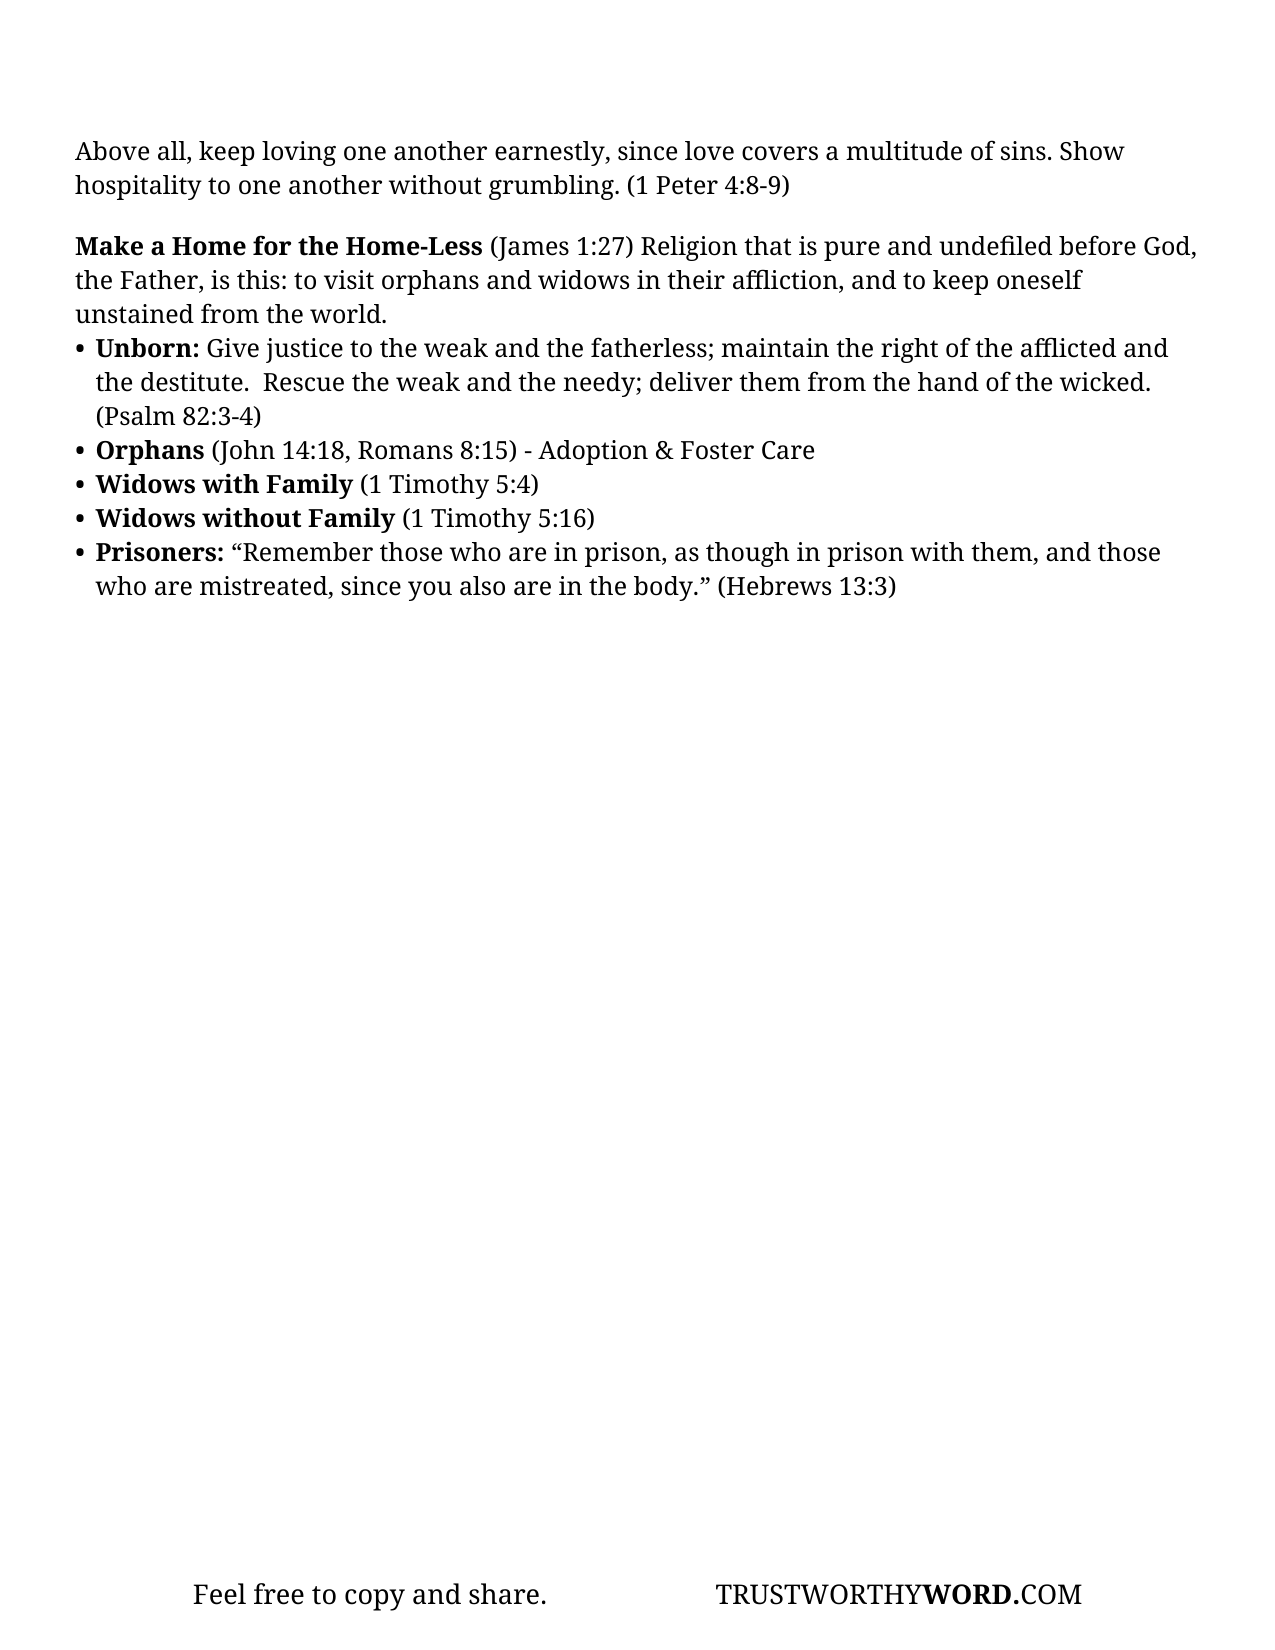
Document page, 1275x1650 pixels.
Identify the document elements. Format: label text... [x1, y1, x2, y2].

list Orphans (John 14:18, Romans 8:15) - Adoption & Foster Care [75, 433, 1200, 467]
list Widows without Family (1 Timothy 5:16) [75, 501, 1200, 535]
list Unborn: Give justice to the weak and the fatherless; maintain the right of the afflicted and the destitute. Rescue the weak and the needy; deliver them from the hand of the wicked. (Psalm 82:3-4) [75, 330, 1200, 433]
text Above all, keep loving one another earnestly, since love covers a multitude of sins. Show hospitality to one another without grumbling. (1 Peter 4:8-9) [75, 134, 1200, 202]
list Prisoners: “Remember those who are in prison, as though in prison with them, and those who are mistreated, since you also are in the body.” (Hebrews 13:3) [75, 535, 1200, 603]
text Make a Home for the Home-Less (James 1:27) Religion that is pure and undefiled before God, the Father, is this: to visit orphans and widows in their affliction, and to keep oneself unstained from the world. [75, 228, 1200, 330]
list Widows with Family (1 Timothy 5:4) [75, 467, 1200, 501]
